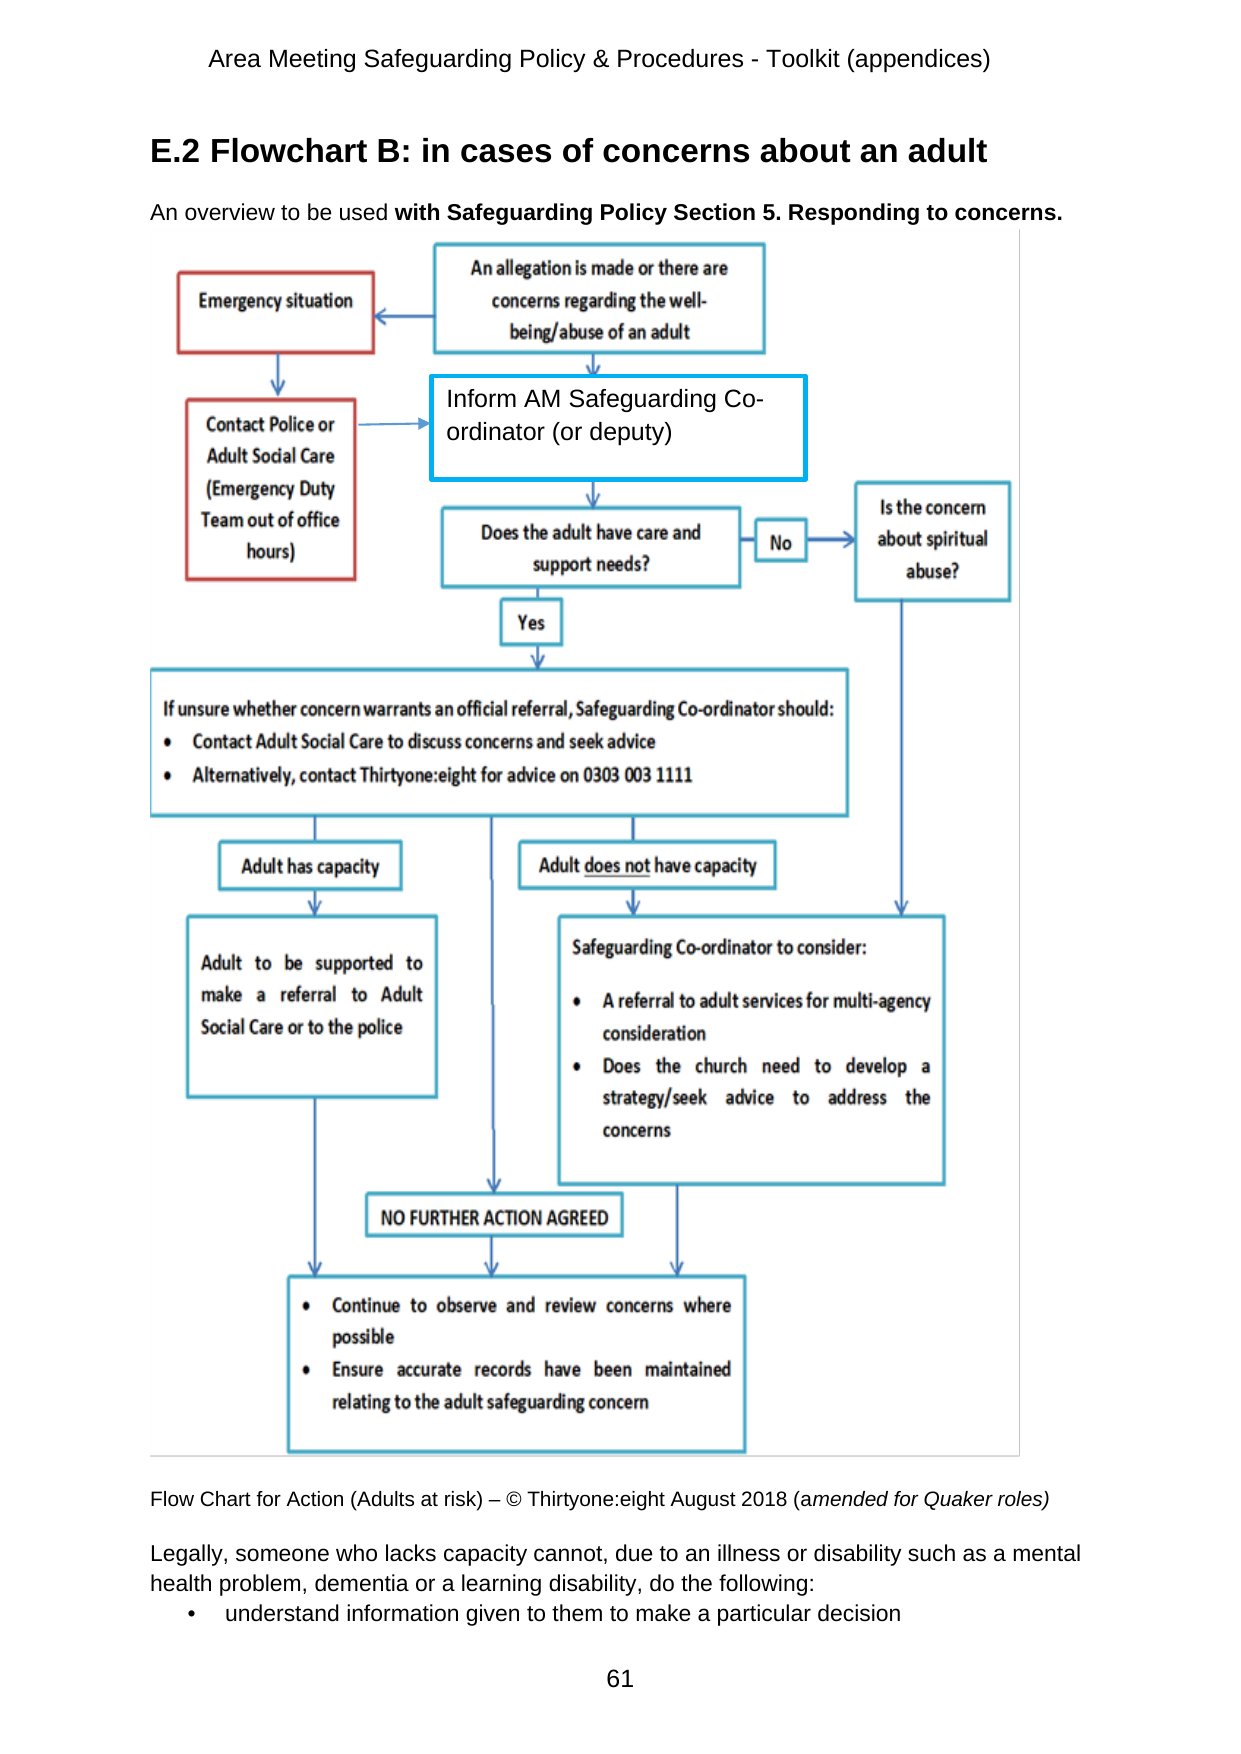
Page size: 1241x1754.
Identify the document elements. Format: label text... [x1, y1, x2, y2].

subtitle Flowchart B: in cases of concerns about an adult [150, 132, 1090, 170]
list understand information given to them to make a particular decision [187, 1600, 1090, 1626]
text Legally, someone who lacks capacity cannot, due to an illness or disability such as a mental health problem, dementia or a learning disability, do the following: [150, 1540, 1090, 1596]
text Flow Chart for Action (Adults at risk) – © Thirtyone:eight August 2018 (amended for Quaker roles) [150, 1487, 1090, 1511]
picture [150, 229, 1021, 1458]
